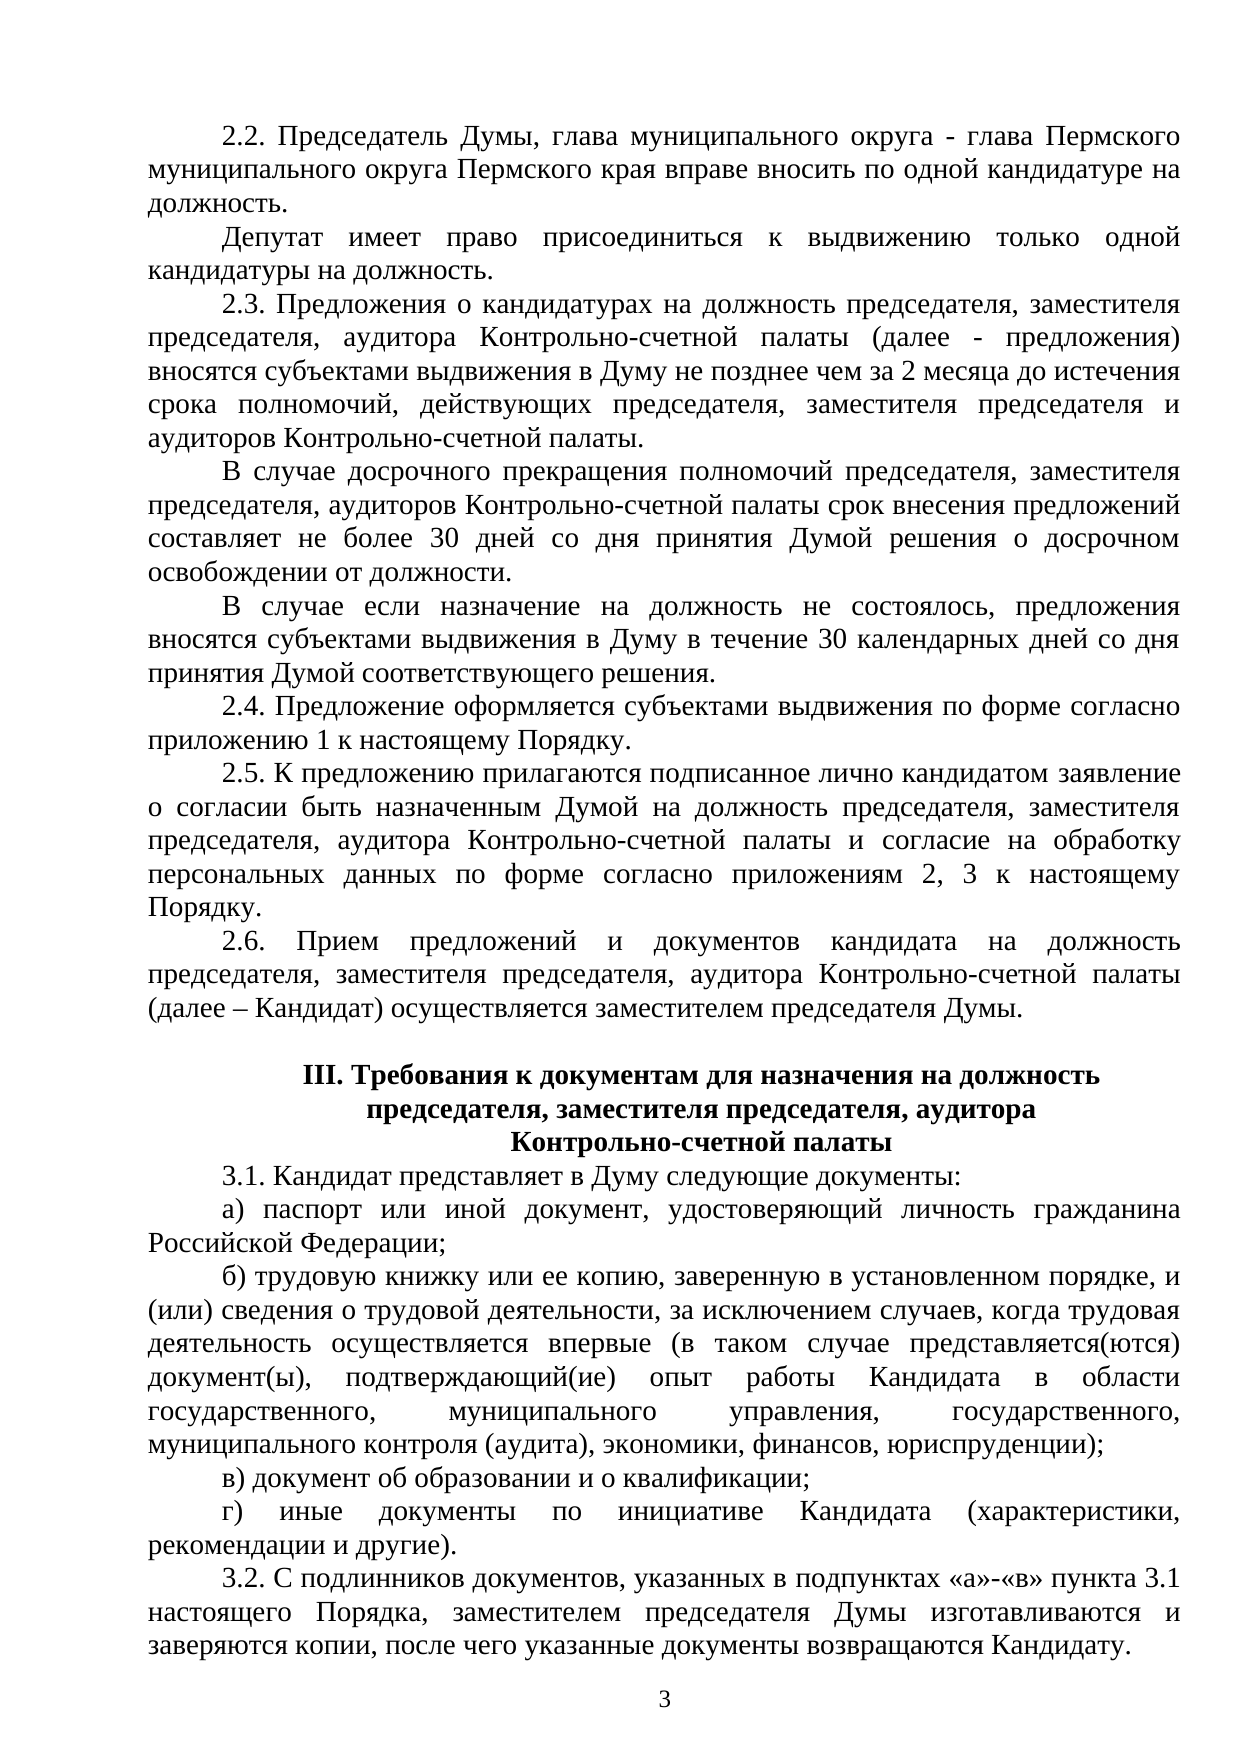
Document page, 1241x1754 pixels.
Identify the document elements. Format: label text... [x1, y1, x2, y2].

text В случае досрочного прекращения полномочий председателя, заместителя председателя, аудиторов Контрольно-счетной палаты срок внесения предложений составляет не более 30 дней со дня принятия Думой решения о досрочном освобождении от должности. [148, 453, 1181, 588]
text а) паспорт или иной документ, удостоверяющий личность гражданина Российской Федерации; [148, 1191, 1181, 1258]
text 2.2. Председатель Думы, глава муниципального округа - глава Пермского муниципального округа Пермского края вправе вносить по одной кандидатуре на должность. [148, 118, 1181, 219]
text 2.3. Предложения о кандидатурах на должность председателя, заместителя председателя, аудитора Контрольно-счетной палаты (далее - предложения) вносятся субъектами выдвижения в Думу не позднее чем за 2 месяца до истечения срока полномочий, действующих председателя, заместителя председателя и аудиторов Контрольно-счетной палаты. [148, 286, 1181, 453]
text В случае если назначение на должность не состоялось, предложения вносятся субъектами выдвижения в Думу в течение 30 календарных дней со дня принятия Думой соответствующего решения. [148, 588, 1181, 688]
text 2.6. Прием предложений и документов кандидата на должность председателя, заместителя председателя, аудитора Контрольно-счетной палаты (далее – Кандидат) осуществляется заместителем председателя Думы. [148, 923, 1181, 1024]
text г) иные документы по инициативе Кандидата (характеристики, рекомендации и другие). [148, 1493, 1181, 1560]
text Депутат имеет право присоединиться к выдвижению только одной кандидатуры на должность. [148, 219, 1181, 286]
text Контрольно-счетной палаты [148, 1124, 1181, 1158]
text 3.1. Кандидат представляет в Думу следующие документы: [148, 1158, 1181, 1191]
text 3.2. С подлинников документов, указанных в подпунктах «а»-«в» пункта 3.1 настоящего Порядка, заместителем председателя Думы изготавливаются и заверяются копии, после чего указанные документы возвращаются Кандидату. [148, 1560, 1181, 1661]
text в) документ об образовании и о квалификации; [148, 1460, 1181, 1493]
text 2.5. К предложению прилагаются подписанное лично кандидатом заявление о согласии быть назначенным Думой на должность председателя, заместителя председателя, аудитора Контрольно-счетной палаты и согласие на обработку персональных данных по форме согласно приложениям 2, 3 к настоящему Порядку. [148, 755, 1181, 923]
text 2.4. Предложение оформляется субъектами выдвижения по форме согласно приложению 1 к настоящему Порядку. [148, 688, 1181, 755]
text III. Требования к документам для назначения на должность [148, 1057, 1181, 1091]
text председателя, заместителя председателя, аудитора [148, 1091, 1181, 1124]
text б) трудовую книжку или ее копию, заверенную в установленном порядке, и (или) сведения о трудовой деятельности, за исключением случаев, когда трудовая деятельность осуществляется впервые (в таком случае представляется(ются) документ(ы), подтверждающий(ие) опыт работы Кандидата в области государственного, муниципального управления, государственного, муниципального контроля (аудита), экономики, финансов, юриспруденции); [148, 1258, 1181, 1460]
